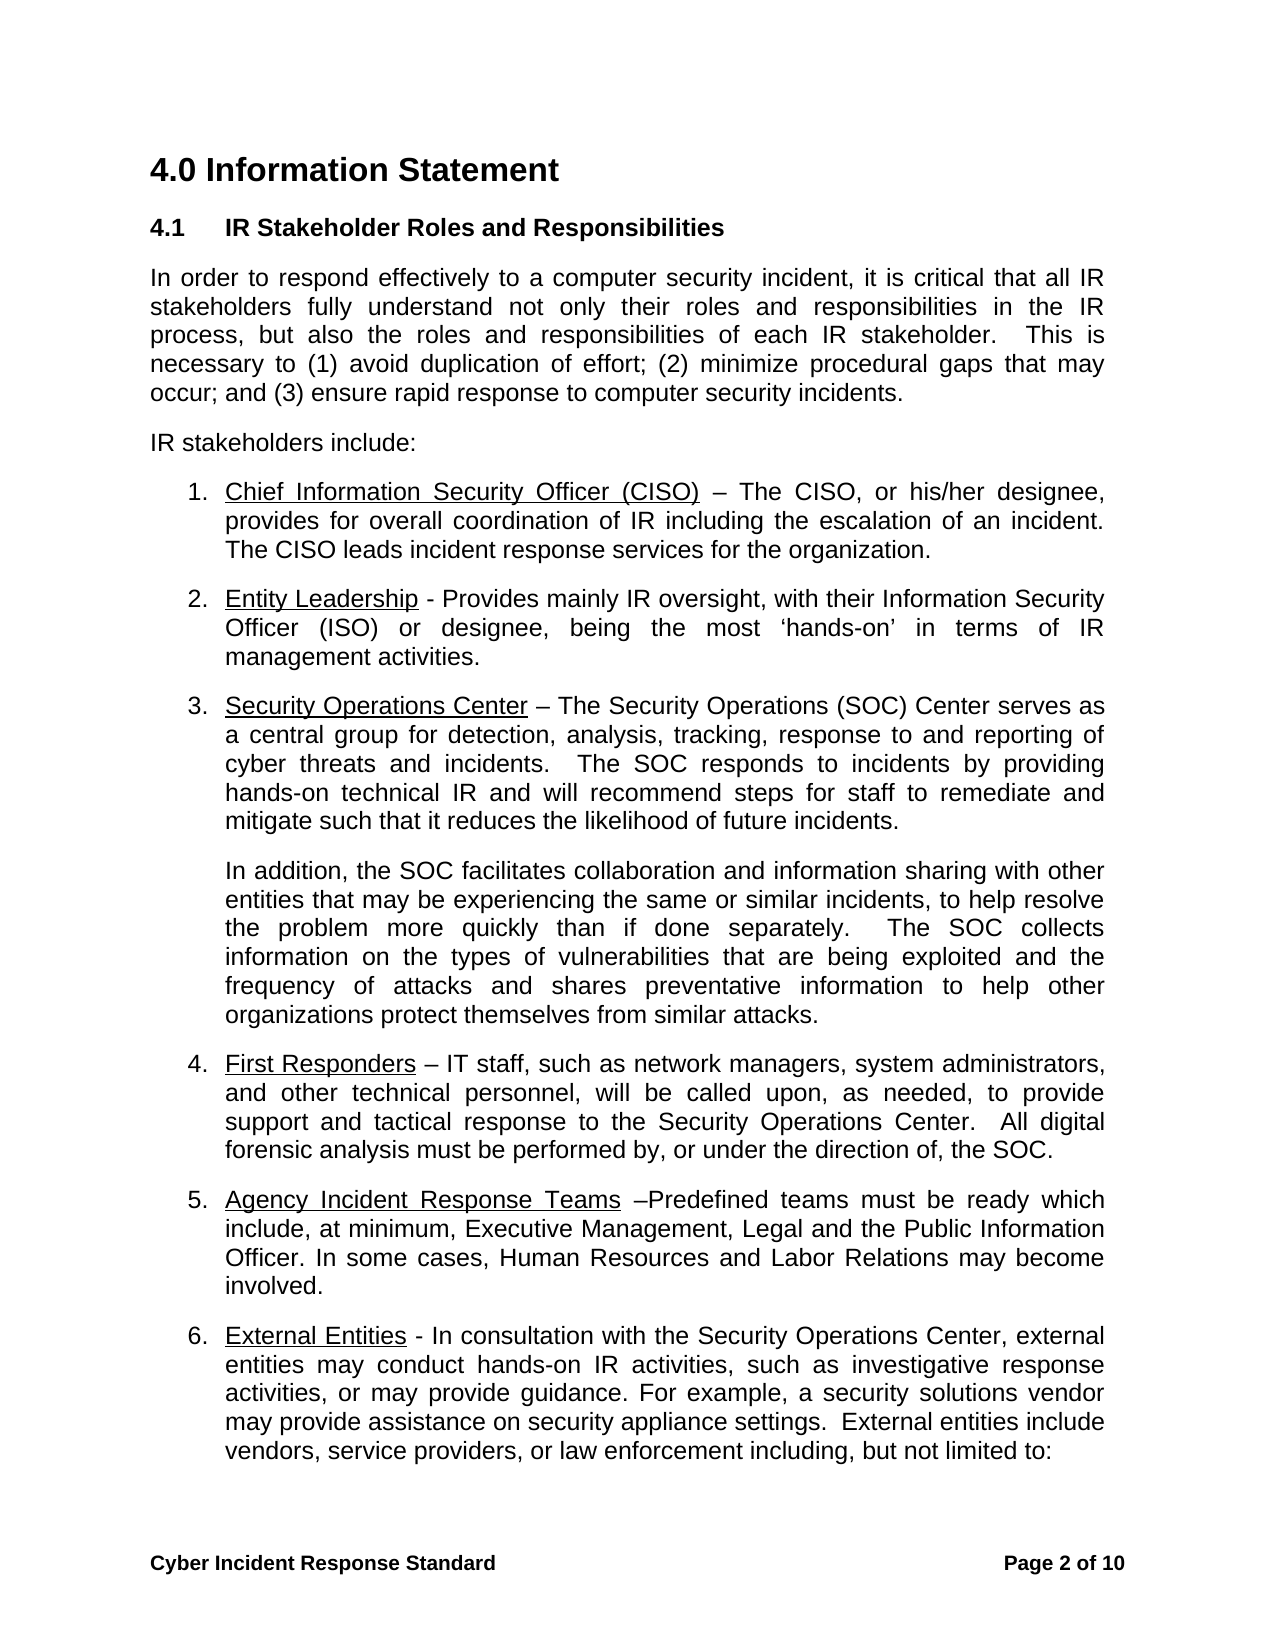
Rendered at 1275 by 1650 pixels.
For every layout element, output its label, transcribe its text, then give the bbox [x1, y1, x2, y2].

text In order to respond effectively to a computer security incident, it is critical that all IR stakeholders fully understand not only their roles and responsibilities in the IR process, but also the roles and responsibilities of each IR stakeholder. This is necessary to (1) avoid duplication of effort; (2) minimize procedural gaps that may occur; and (3) ensure rapid response to computer security incidents. [150, 263, 1107, 407]
text IR stakeholders include: [150, 428, 1107, 456]
list Chief Information Security Officer (CISO) – The CISO, or his/her designee, provides for overall coordination of IR including the escalation of an incident. The CISO leads incident response services for the organization. [187, 477, 1106, 563]
text In addition, the SOC facilitates collaboration and information sharing with other entities that may be experiencing the same or similar incidents, to help resolve the problem more quickly than if done separately. The SOC collects information on the types of vulnerabilities that are being exploited and the frequency of attacks and shares preventative information to help other organizations protect themselves from similar attacks. [225, 856, 1106, 1028]
list Security Operations Center – The Security Operations (SOC) Center serves as a central group for detection, analysis, tracking, response to and reporting of cyber threats and incidents. The SOC responds to incidents by providing hands-on technical IR and will recommend steps for staff to remediate and mitigate such that it reduces the likelihood of future incidents. [187, 691, 1106, 835]
subtitle IR Stakeholder Roles and Responsibilities [150, 213, 1107, 242]
subtitle 4.0 Information Statement [150, 150, 1153, 188]
list First Responders – IT staff, such as network managers, system administrators, and other technical personnel, will be called upon, as needed, to provide support and tactical response to the Security Operations Center. All digital forensic analysis must be performed by, or under the direction of, the SOC. [187, 1049, 1107, 1164]
list Entity Leadership - Provides mainly IR oversight, with their Information Security Officer (ISO) or designee, being the most ‘hands-on’ in terms of IR management activities. [187, 584, 1106, 671]
list External Entities - In consultation with the Security Operations Center, external entities may conduct hands-on IR activities, such as investigative response activities, or may provide guidance. For example, a security solutions vendor may provide assistance on security appliance settings. External entities include vendors, service providers, or law enforcement including, but not limited to: [187, 1321, 1106, 1465]
list Agency Incident Response Teams –Predefined teams must be ready which include, at minimum, Executive Management, Legal and the Public Information Officer. In some cases, Human Resources and Labor Relations may become involved. [187, 1185, 1106, 1300]
